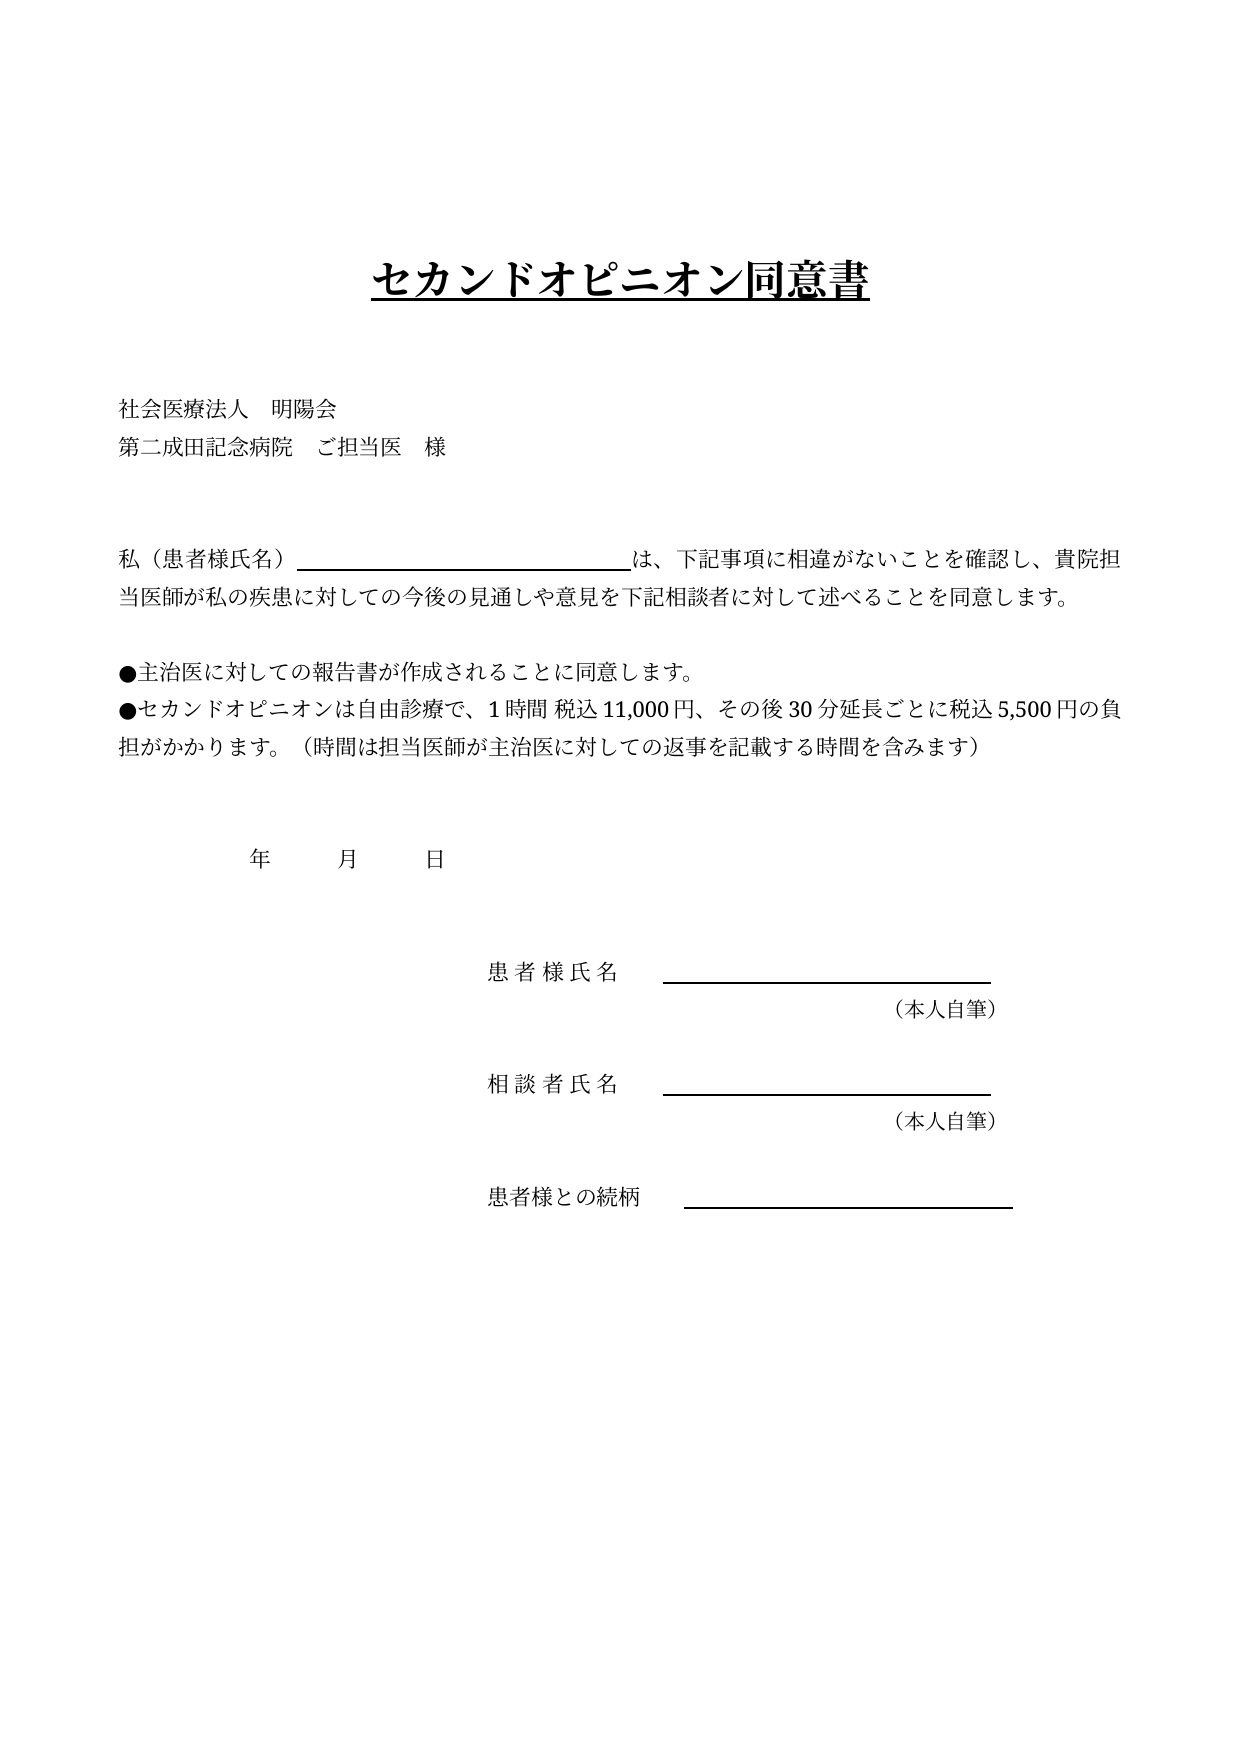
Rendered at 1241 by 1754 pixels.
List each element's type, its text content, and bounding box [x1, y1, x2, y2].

text ●主治医に対しての報告書が作成されることに同意します。 [118, 652, 1122, 689]
text （本人自筆） [487, 989, 1122, 1027]
text セカンドオピニオン同意書 [118, 239, 1122, 314]
text 患者様氏名 [487, 952, 1122, 989]
text 私（患者様氏名） は、下記事項に相違がないことを確認し、貴院担当医師が私の疾患に対しての今後の見通しや意見を下記相談者に対して述べることを同意します。 [118, 539, 1122, 614]
text （本人自筆） [487, 1102, 1122, 1139]
text 相談者氏名 [487, 1064, 1122, 1102]
text 社会医療法人 明陽会 [118, 389, 1122, 427]
text 第二成田記念病院 ご担当医 様 [118, 427, 1122, 464]
text 患者様との続柄 [487, 1177, 1122, 1214]
text 年 月 日 [118, 839, 1122, 877]
text ●セカンドオピニオンは自由診療で、1時間 税込11,000円、その後30分延長ごとに税込5,500円の負担がかかります。（時間は担当医師が主治医に対しての返事を記載する時間を含みます） [118, 689, 1122, 764]
